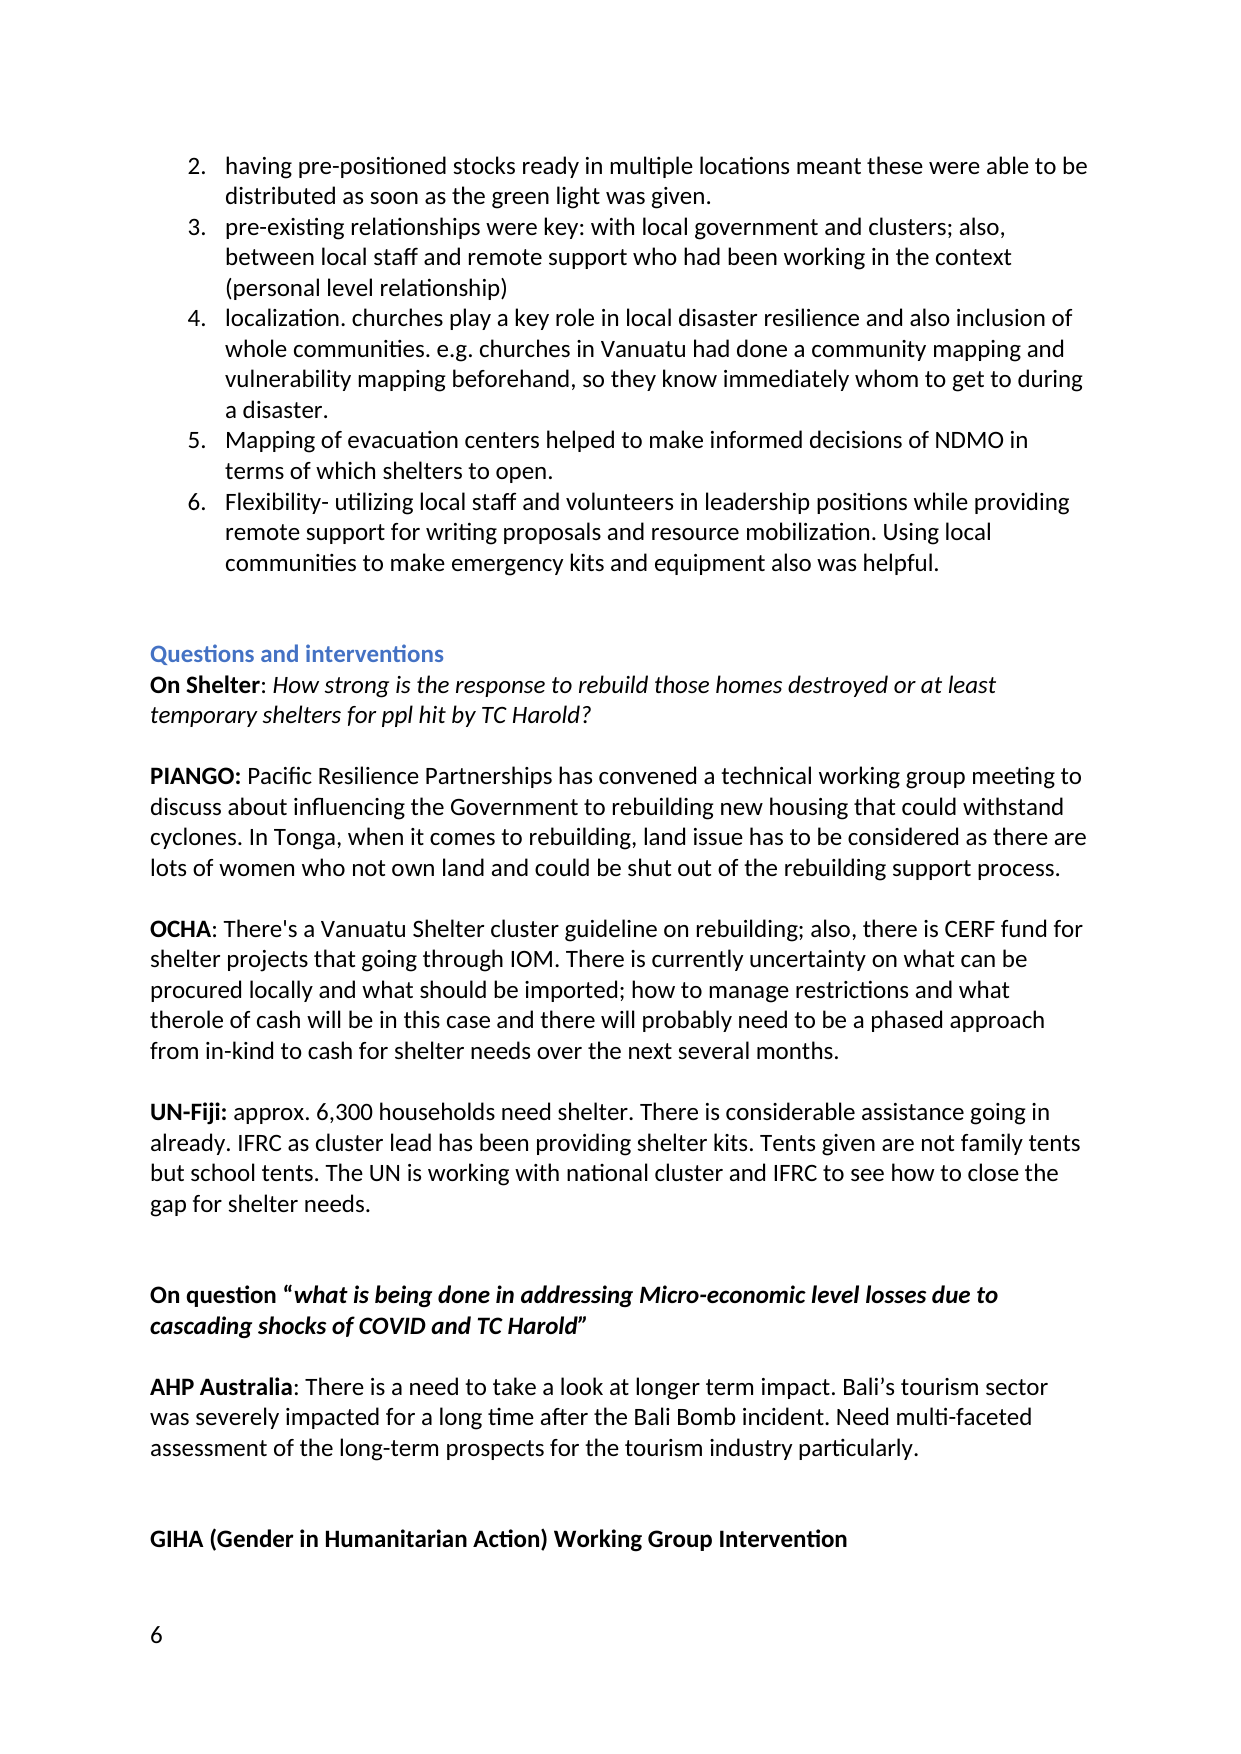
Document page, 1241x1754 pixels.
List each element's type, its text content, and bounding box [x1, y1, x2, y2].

list Flexibility- utilizing local staff and volunteers in leadership positions while providing remote support for writing proposals and resource mobilization. Using local communities to make emergency kits and equipment also was helpful. [187, 486, 1090, 577]
text GIHA (Gender in Humanitarian Action) Working Group Intervention [150, 1523, 1090, 1554]
text On question “what is being done in addressing Micro-economic level losses due to cascading shocks of COVID and TC Harold” [150, 1279, 1090, 1340]
text AHP Australia: There is a need to take a look at longer term impact. Bali’s tourism sector was severely impacted for a long time after the Bali Bomb incident. Need multi-faceted assessment of the long-term prospects for the tourism industry particularly. [150, 1371, 1090, 1462]
list Mapping of evacuation centers helped to make informed decisions of NDMO in terms of which shelters to open. [187, 425, 1090, 486]
text UN-Fiji: approx. 6,300 households need shelter. There is considerable assistance going in already. IFRC as cluster lead has been providing shelter kits. Tents given are not family tents but school tents. The UN is working with national cluster and IFRC to see how to close the gap for shelter needs. [150, 1096, 1090, 1218]
text Questions and interventions [150, 638, 1090, 669]
text PIANGO: Pacific Resilience Partnerships has convened a technical working group meeting to discuss about influencing the Government to rebuilding new housing that could withstand cyclones. In Tonga, when it comes to rebuilding, land issue has to be considered as there are lots of women who not own land and could be shut out of the rebuilding support process. [150, 760, 1090, 882]
list localization. churches play a key role in local disaster resilience and also inclusion of whole communities. e.g. churches in Vanuatu had done a community mapping and vulnerability mapping beforehand, so they know immediately whom to get to during a disaster. [187, 303, 1090, 425]
text OCHA: There's a Vanuatu Shelter cluster guideline on rebuilding; also, there is CERF fund for shelter projects that going through IOM. There is currently uncertainty on what can be procured locally and what should be imported; how to manage restrictions and what therole of cash will be in this case and there will probably need to be a phased approach from in-kind to cash for shelter needs over the next several months. [150, 913, 1090, 1066]
list pre-existing relationships were key: with local government and clusters; also, between local staff and remote support who had been working in the context (personal level relationship) [187, 211, 1090, 303]
text On Shelter: How strong is the response to rebuild those homes destroyed or at least temporary shelters for ppl hit by TC Harold? [150, 669, 1090, 730]
list having pre-positioned stocks ready in multiple locations meant these were able to be distributed as soon as the green light was given. [187, 150, 1090, 211]
